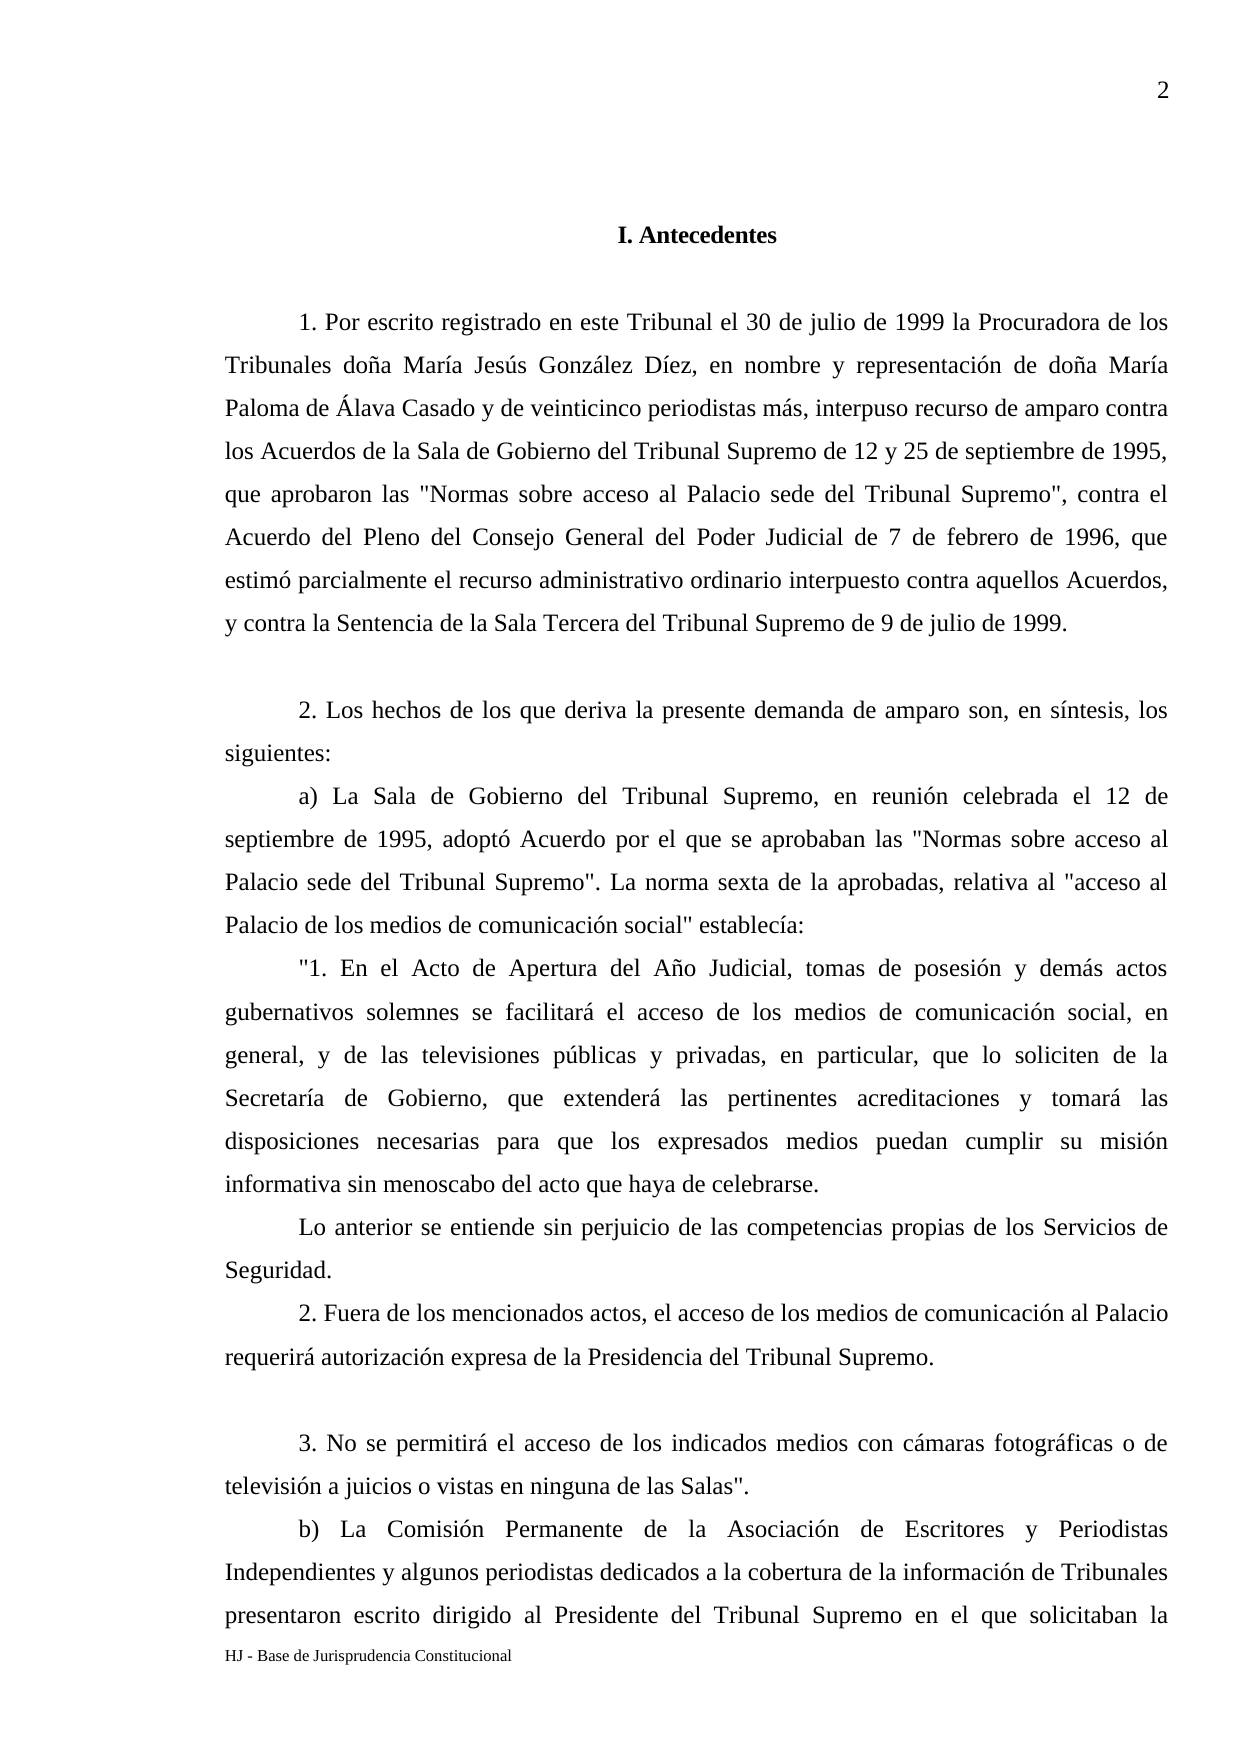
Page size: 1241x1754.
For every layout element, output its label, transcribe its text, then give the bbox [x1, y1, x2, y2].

text Lo anterior se entiende sin perjuicio de las competencias propias de los Servicios de Seguridad. [224, 1212, 1169, 1284]
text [224, 1514, 1169, 1629]
text a) La Sala de Gobierno del Tribunal Supremo, en reunión celebrada el 12 de septiembre de 1995, adoptó Acuerdo por el que se aprobaban las "Normas sobre acceso al Palacio sede del Tribunal Supremo". La norma sexta de la aprobadas, relativa al "acceso al Palacio de los medios de comunicación social" establecía: [224, 781, 1169, 939]
text I. Antecedentes [224, 220, 1169, 249]
text 1. Por escrito registrado en este Tribunal el 30 de julio de 1999 la Procuradora de los Tribunales doña María Jesús González Díez, en nombre y representación de doña María Paloma de Álava Casado y de veinticinco periodistas más, interpuso recurso de amparo contra los Acuerdos de la Sala de Gobierno del Tribunal Supremo de 12 y 25 de septiembre de 1995, que aprobaron las "Normas sobre acceso al Palacio sede del Tribunal Supremo", contra el Acuerdo del Pleno del Consejo General del Poder Judicial de 7 de febrero de 1996, que estimó parcialmente el recurso administrativo ordinario interpuesto contra aquellos Acuerdos, y contra la Sentencia de la Sala Tercera del Tribunal Supremo de 9 de julio de 1999. [224, 307, 1169, 637]
text 2. Fuera de los mencionados actos, el acceso de los medios de comunicación al Palacio requerirá autorización expresa de la Presidencia del Tribunal Supremo. [224, 1298, 1169, 1370]
text "1. En el Acto de Apertura del Año Judicial, tomas de posesión y demás actos gubernativos solemnes se facilitará el acceso de los medios de comunicación social, en general, y de las televisiones públicas y privadas, en particular, que lo soliciten de la Secretaría de Gobierno, que extenderá las pertinentes acreditaciones y tomará las disposiciones necesarias para que los expresados medios puedan cumplir su misión informativa sin menoscabo del acto que haya de celebrarse. [224, 953, 1169, 1198]
text 3. No se permitirá el acceso de los indicados medios con cámaras fotográficas o de televisión a juicios o vistas en ninguna de las Salas". [224, 1428, 1169, 1500]
text 2. Los hechos de los que deriva la presente demanda de amparo son, en síntesis, los siguientes: [224, 695, 1169, 767]
